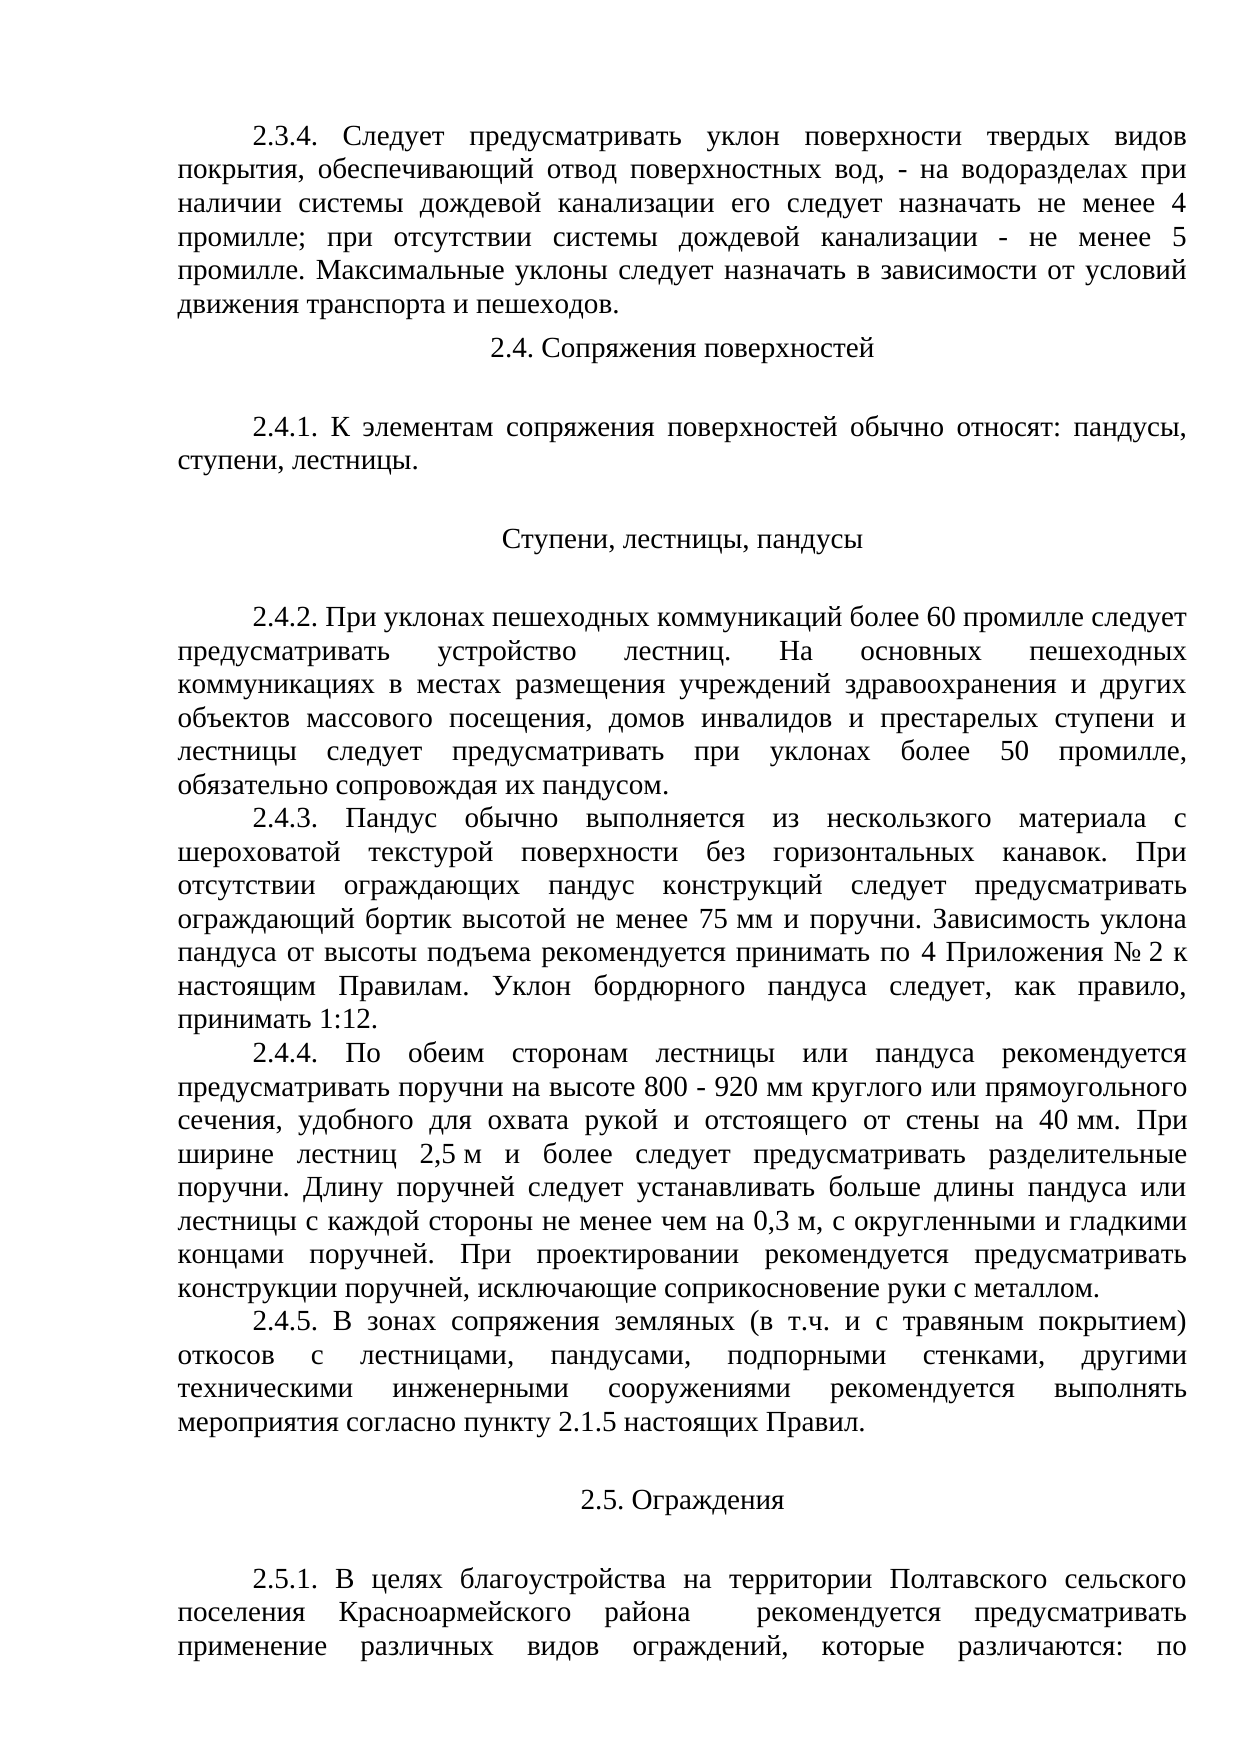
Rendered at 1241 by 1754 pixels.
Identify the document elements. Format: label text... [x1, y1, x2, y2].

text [177, 1561, 1187, 1661]
subtitle Ступени, лестницы, пандусы [177, 521, 1187, 554]
subtitle 2.5. Ограждения [177, 1482, 1187, 1516]
text 2.3.4. Следует предусматривать уклон поверхности твердых видов покрытия, обеспечивающий отвод поверхностных вод, - на водоразделах при наличии системы дождевой канализации его следует назначать не менее 4 промилле; при отсутствии системы дождевой канализации - не менее 5 промилле. Максимальные уклоны следует назначать в зависимости от условий движения транспорта и пешеходов. [177, 118, 1187, 319]
subtitle 2.4. Сопряжения поверхностей [177, 331, 1187, 364]
text 2.4.5. В зонах сопряжения земляных (в т.ч. и с травяным покрытием) откосов с лестницами, пандусами, подпорными стенками, другими техническими инженерными сооружениями рекомендуется выполнять мероприятия согласно пункту 2.1.5 настоящих Правил. [177, 1303, 1187, 1438]
text 2.4.2. При уклонах пешеходных коммуникаций более 60 промилле следует предусматривать устройство лестниц. На основных пешеходных коммуникациях в местах размещения учреждений здравоохранения и других объектов массового посещения, домов инвалидов и престарелых ступени и лестницы следует предусматривать при уклонах более 50 промилле, обязательно сопровождая их пандусом. [177, 599, 1187, 800]
text 2.4.4. По обеим сторонам лестницы или пандуса рекомендуется предусматривать поручни на высоте 800 - 920 мм круглого или прямоугольного сечения, удобного для охвата рукой и отстоящего от стены на 40 мм. При ширине лестниц 2,5 м и более следует предусматривать разделительные поручни. Длину поручней следует устанавливать больше длины пандуса или лестницы с каждой стороны не менее чем на 0,3 м, с округленными и гладкими концами поручней. При проектировании рекомендуется предусматривать конструкции поручней, исключающие соприкосновение руки с металлом. [177, 1035, 1187, 1303]
text 2.4.1. К элементам сопряжения поверхностей обычно относят: пандусы, ступени, лестницы. [177, 409, 1187, 476]
text 2.4.3. Пандус обычно выполняется из нескользкого материала с шероховатой текстурой поверхности без горизонтальных канавок. При отсутствии ограждающих пандус конструкций следует предусматривать ограждающий бортик высотой не менее 75 мм и поручни. Зависимость уклона пандуса от высоты подъема рекомендуется принимать по 4 Приложения № 2 к настоящим Правилам. Уклон бордюрного пандуса следует, как правило, принимать 1:12. [177, 800, 1187, 1035]
